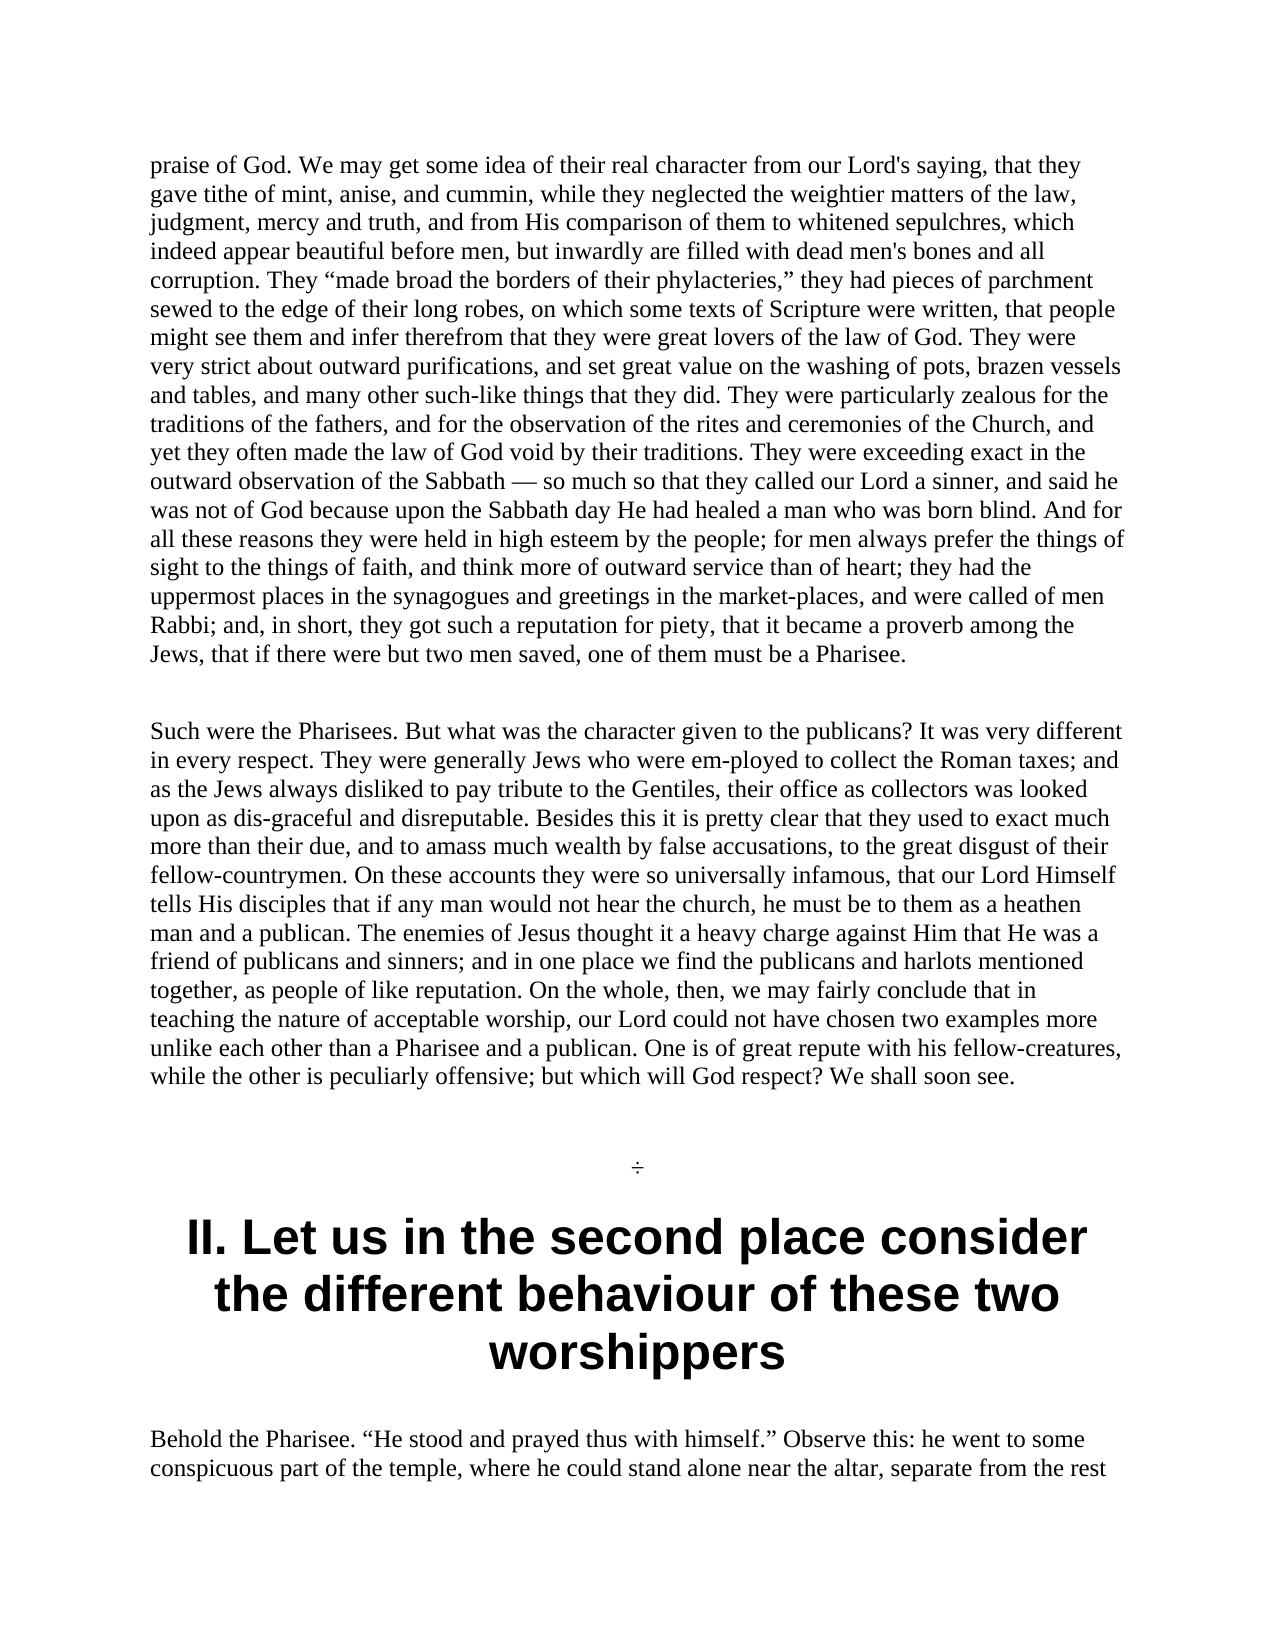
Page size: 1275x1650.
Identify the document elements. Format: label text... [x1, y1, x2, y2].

text Such were the Pharisees. But what was the character given to the publicans? It was very different in every respect. They were generally Jews who were em-ployed to collect the Roman taxes; and as the Jews always disliked to pay tribute to the Gentiles, their office as collectors was looked upon as dis-graceful and disreputable. Besides this it is pretty clear that they used to exact much more than their due, and to amass much wealth by false accusations, to the great disgust of their fellow-countrymen. On these accounts they were so universally infamous, that our Lord Himself tells His disciples that if any man would not hear the church, he must be to them as a heathen man and a publican. The enemies of Jesus thought it a heavy charge against Him that He was a friend of publicans and sinners; and in one place we find the publicans and harlots mentioned together, as people of like reputation. On the whole, then, we may fairly conclude that in teaching the nature of acceptable worship, our Lord could not have chosen two examples more unlike each other than a Pharisee and a publican. One is of great repute with his fellow-creatures, while the other is peculiarly offensive; but which will God respect? We shall soon see. [150, 716, 1125, 1090]
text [150, 1424, 1125, 1482]
text ÷ [150, 1153, 1125, 1182]
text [150, 150, 1125, 667]
text II. Let us in the second place consider the different behaviour of these two worshippers [150, 1207, 1125, 1380]
